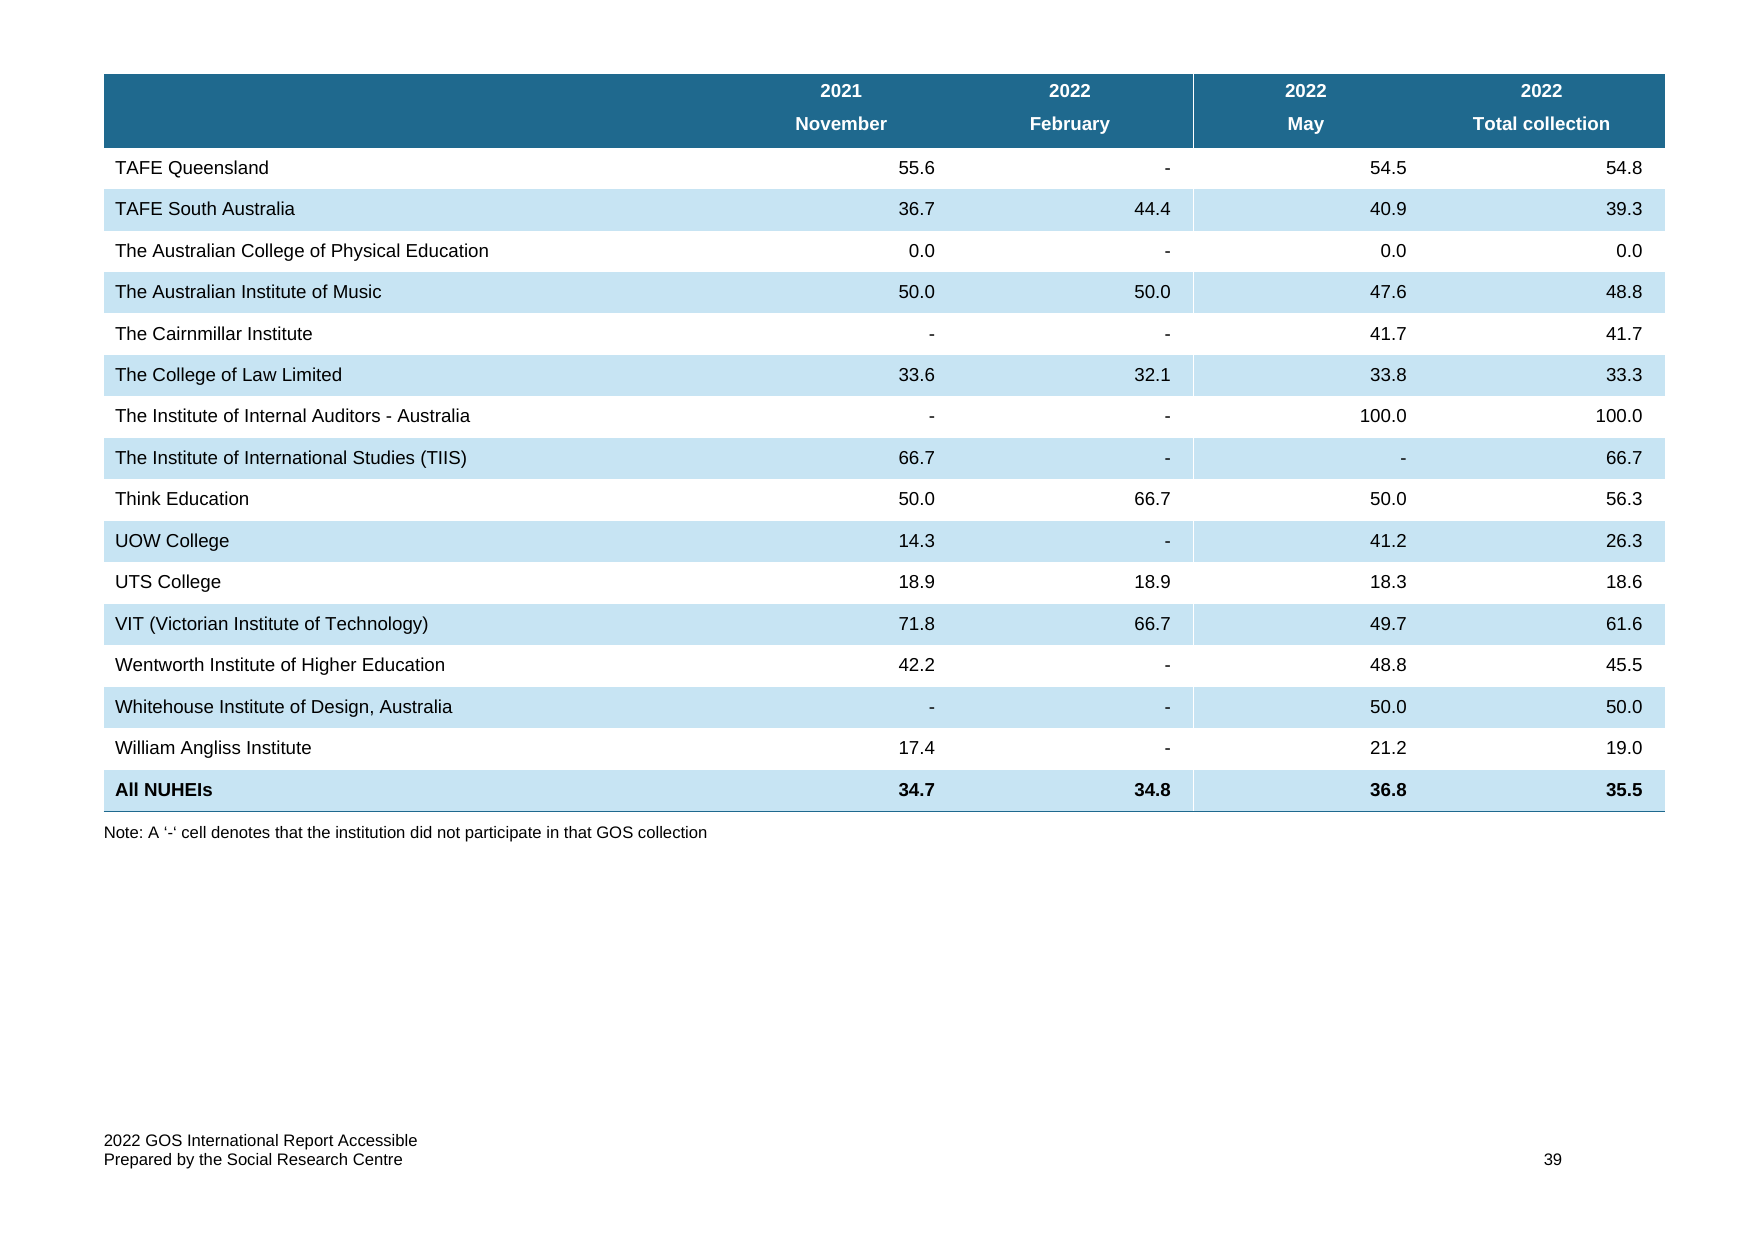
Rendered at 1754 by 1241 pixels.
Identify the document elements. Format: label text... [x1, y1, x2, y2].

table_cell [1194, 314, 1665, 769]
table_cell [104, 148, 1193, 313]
text Note: A ‘-‘ cell denotes that the institution did not participate in that GOS collection [103, 812, 1665, 872]
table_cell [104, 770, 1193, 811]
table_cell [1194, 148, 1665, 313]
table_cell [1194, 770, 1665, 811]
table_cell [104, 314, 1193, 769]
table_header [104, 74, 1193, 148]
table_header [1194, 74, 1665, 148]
